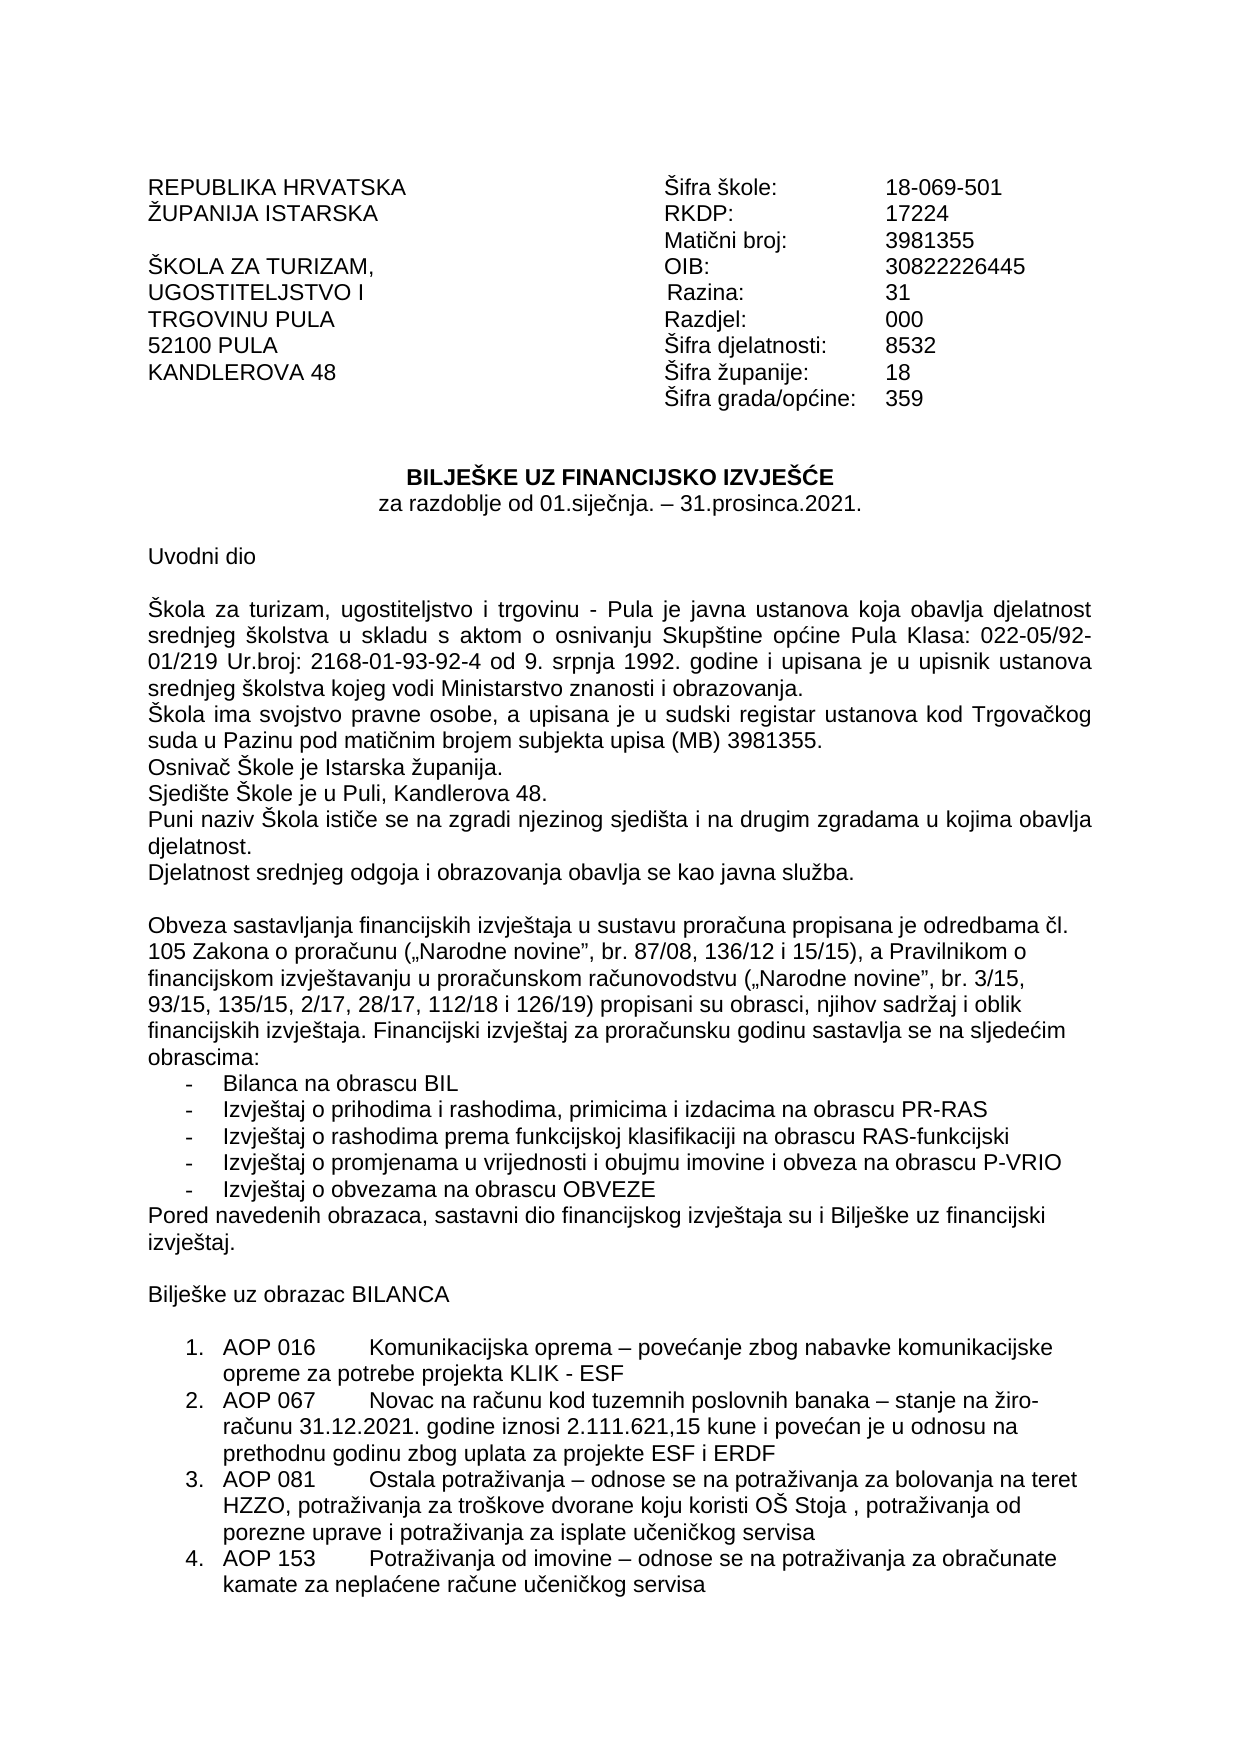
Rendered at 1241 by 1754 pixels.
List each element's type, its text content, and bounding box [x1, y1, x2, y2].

text KANDLEROVA 48 Šifra županije: 18 [148, 358, 1093, 385]
text TRGOVINU PULA Razdjel: 000 [148, 306, 1093, 332]
text Obveza sastavljanja financijskih izvještaja u sustavu proračuna propisana je odredbama čl. 105 Zakona o proračunu („Narodne novine”, br. 87/08, 136/12 i 15/15), a Pravilnikom o financijskom izvještavanju u proračunskom računovodstvu („Narodne novine”, br. 3/15, 93/15, 135/15, 2/17, 28/17, 112/18 i 126/19) propisani su obrasci, njihov sadržaj i oblik financijskih izvještaja. Financijski izvještaj za proračunsku godinu sastavlja se na sljedećim obrascima: [148, 912, 1093, 1070]
text ŠKOLA ZA TURIZAM, OIB: 30822226445 [148, 253, 1093, 279]
text za razdoblje od 01.siječnja. – 31.prosinca.2021. [148, 490, 1093, 517]
text 52100 PULA Šifra djelatnosti: 8532 [148, 332, 1093, 358]
list Izvještaj o obvezama na obrascu OBVEZE [185, 1176, 1093, 1202]
text Djelatnost srednjeg odgoja i obrazovanja obavlja se kao javna služba. [148, 859, 1093, 886]
text Bilješke uz obrazac BILANCA [148, 1281, 1093, 1308]
list Izvještaj o prihodima i rashodima, primicima i izdacima na obrascu PR-RAS [185, 1096, 1093, 1123]
list AOP 081 Ostala potraživanja – odnose se na potraživanja za bolovanja na teret HZZO, potraživanja za troškove dvorane koju koristi OŠ Stoja , potraživanja od porezne uprave i potraživanja za isplate učeničkog servisa [185, 1466, 1093, 1545]
text Uvodni dio [148, 543, 1093, 569]
text UGOSTITELJSTVO I Razina: 31 [148, 279, 1093, 306]
text Puni naziv Škola ističe se na zgradi njezinog sjedišta i na drugim zgradama u kojima obavlja djelatnost. [148, 806, 1093, 859]
list Izvještaj o promjenama u vrijednosti i obujmu imovine i obveza na obrascu P-VRIO [185, 1149, 1093, 1176]
text Osnivač Škole je Istarska županija. [148, 754, 1093, 780]
text Pored navedenih obrazaca, sastavni dio financijskog izvještaja su i Bilješke uz financijski izvještaj. [148, 1202, 1093, 1255]
text Sjedište Škole je u Puli, Kandlerova 48. [148, 780, 1093, 806]
text ŽUPANIJA ISTARSKA RKDP: 17224 [148, 200, 1093, 227]
subtitle BILJEŠKE UZ FINANCIJSKO IZVJEŠĆE [148, 464, 1093, 490]
list AOP 067 Novac na računu kod tuzemnih poslovnih banaka – stanje na žiro-računu 31.12.2021. godine iznosi 2.111.621,15 kune i povećan je u odnosu na prethodnu godinu zbog uplata za projekte ESF i ERDF [185, 1387, 1093, 1466]
text REPUBLIKA HRVATSKA Šifra škole: 18-069-501 [148, 174, 1093, 200]
list Bilanca na obrascu BIL [185, 1070, 1093, 1096]
text Škola ima svojstvo pravne osobe, a upisana je u sudski registar ustanova kod Trgovačkog suda u Pazinu pod matičnim brojem subjekta upisa (MB) 3981355. [148, 701, 1093, 754]
text Matični broj: 3981355 [148, 227, 1093, 253]
list AOP 153 Potraživanja od imovine – odnose se na potraživanja za obračunate kamate za neplaćene račune učeničkog servisa [185, 1545, 1093, 1598]
text Šifra grada/općine: 359 [148, 385, 1093, 411]
text Škola za turizam, ugostiteljstvo i trgovinu - Pula je javna ustanova koja obavlja djelatnost srednjeg školstva u skladu s aktom o osnivanju Skupštine općine Pula Klasa: 022-05/92-01/219 Ur.broj: 2168-01-93-92-4 od 9. srpnja 1992. godine i upisana je u upisnik ustanova srednjeg školstva kojeg vodi Ministarstvo znanosti i obrazovanja. [148, 596, 1093, 701]
list Izvještaj o rashodima prema funkcijskoj klasifikaciji na obrascu RAS-funkcijski [185, 1123, 1093, 1149]
list AOP 016 Komunikacijska oprema – povećanje zbog nabavke komunikacijske opreme za potrebe projekta KLIK - ESF [185, 1334, 1093, 1387]
